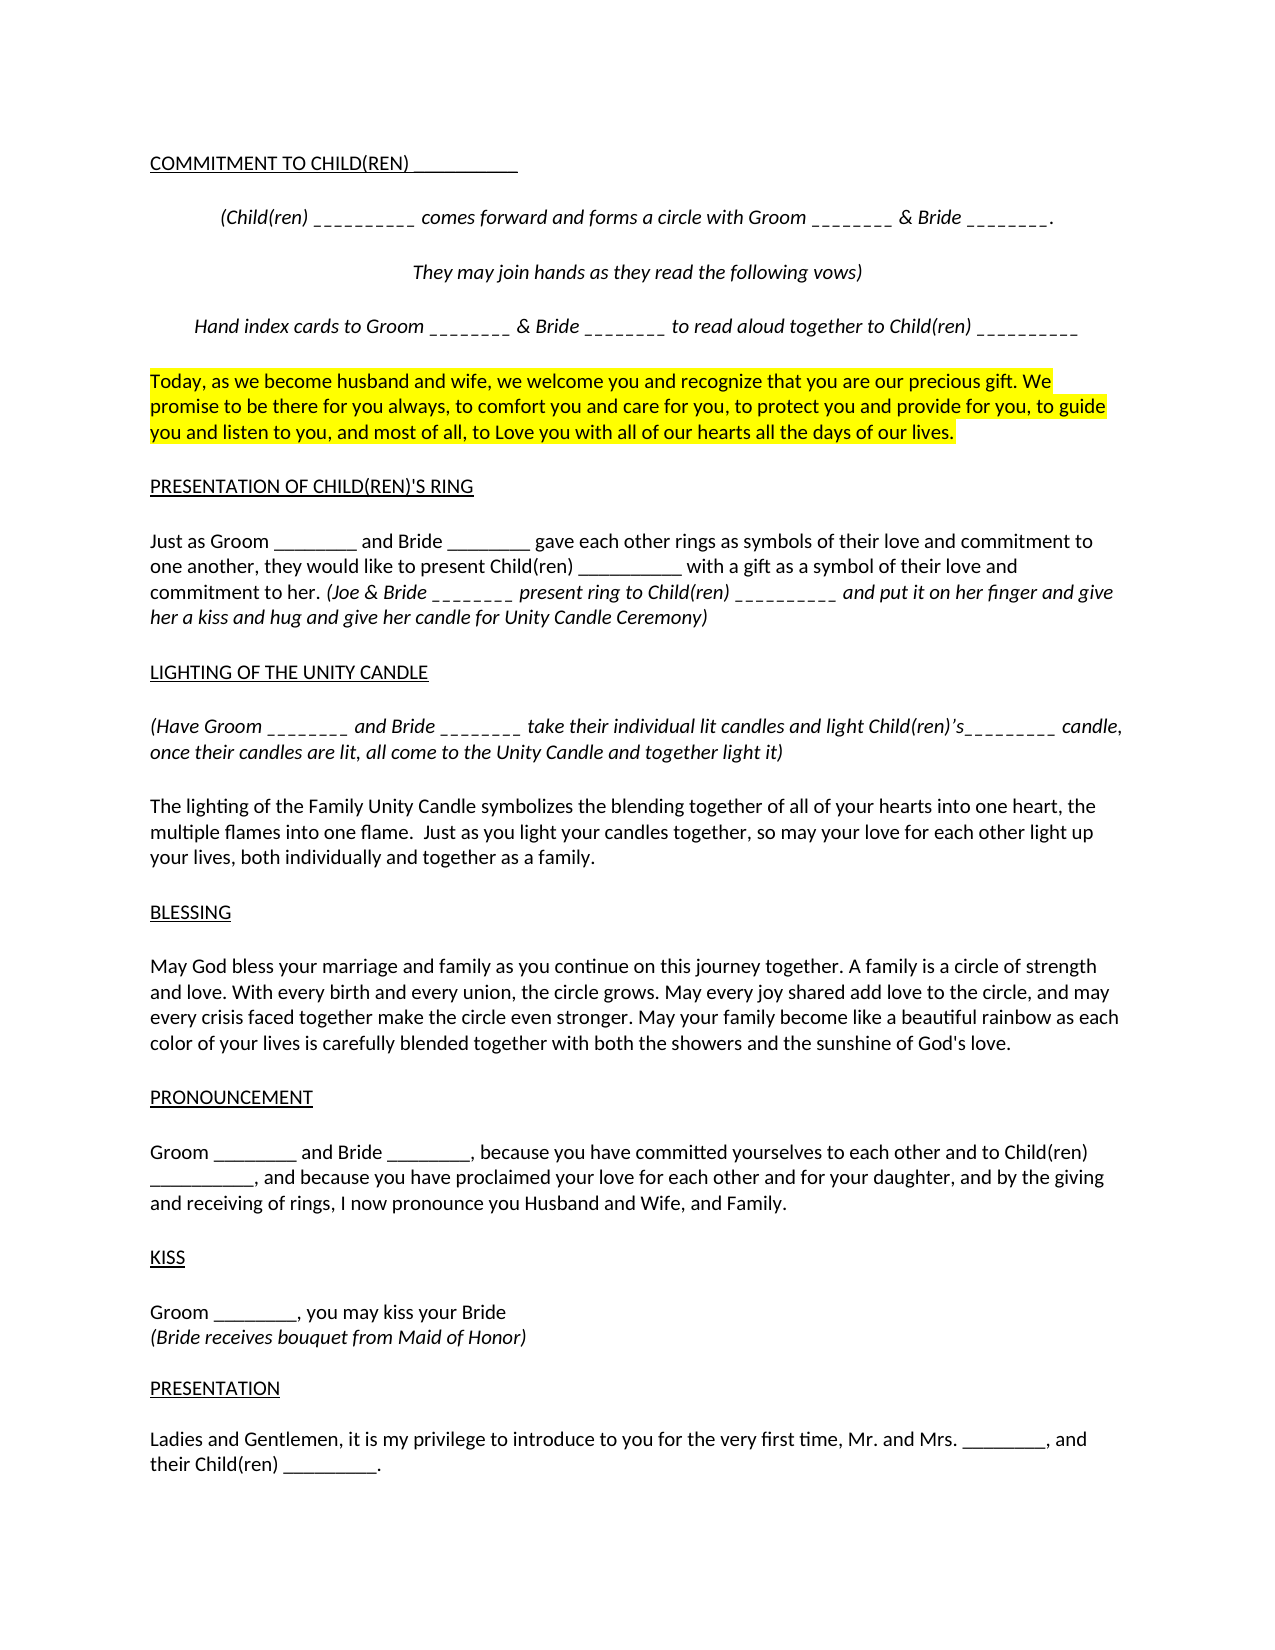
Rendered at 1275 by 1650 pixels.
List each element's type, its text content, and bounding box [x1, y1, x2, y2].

text Groom ________ and Bride ________, because you have committed yourselves to each other and to Child(ren) __________, and because you have proclaimed your love for each other and for your daughter, and by the giving and receiving of rings, I now pronounce you Husband and Wife, and Family. [150, 1139, 1125, 1215]
text (Child(ren) __________ comes forward and forms a circle with Groom ________ & Bride ________. [150, 204, 1125, 230]
text COMMITMENT TO CHILD(REN) __________ [150, 150, 1125, 175]
text LIGHTING OF THE UNITY CANDLE [150, 659, 1125, 684]
text Just as Groom ________ and Bride ________ gave each other rings as symbols of their love and commitment to one another, they would like to present Child(ren) __________ with a gift as a symbol of their love and commitment to her. (Joe & Bride ________ present ring to Child(ren) __________ and put it on her finger and give her a kiss and hug and give her candle for Unity Candle Ceremony) [150, 528, 1125, 630]
text Groom ________, you may kiss your Bride [150, 1299, 1125, 1324]
text (Bride receives bouquet from Maid of Honor) [150, 1324, 1125, 1350]
text (Have Groom ________ and Bride ________ take their individual lit candles and light Child(ren)’s_________ candle, once their candles are lit, all come to the Unity Candle and together light it) [150, 714, 1125, 764]
text Hand index cards to Groom ________ & Bride ________ to read aloud together to Child(ren) __________ [150, 314, 1125, 339]
text KISS [150, 1244, 1125, 1270]
text Ladies and Gentlemen, it is my privilege to introduce to you for the very first time, Mr. and Mrs. ________, and their Child(ren) _________. [150, 1426, 1125, 1477]
text The lighting of the Family Unity Candle symbolizes the blending together of all of your hearts into one heart, the multiple flames into one flame. Just as you light your candles together, so may your love for each other light up your lives, both individually and together as a family. [150, 794, 1125, 870]
text PRESENTATION [150, 1375, 1125, 1401]
text They may join hands as they read the following vows) [150, 259, 1125, 284]
text PRESENTATION OF CHILD(REN)'S RING [150, 474, 1125, 499]
text PRONOUNCEMENT [150, 1084, 1125, 1110]
text May God bless your marriage and family as you continue on this journey together. A family is a circle of strength and love. With every birth and every union, the circle grows. May every joy shared add love to the circle, and may every crisis faced together make the circle even stronger. May your family become like a beautiful rainbow as each color of your lives is carefully blended together with both the showers and the sunshine of God's love. [150, 954, 1125, 1055]
text BLESSING [150, 899, 1125, 924]
